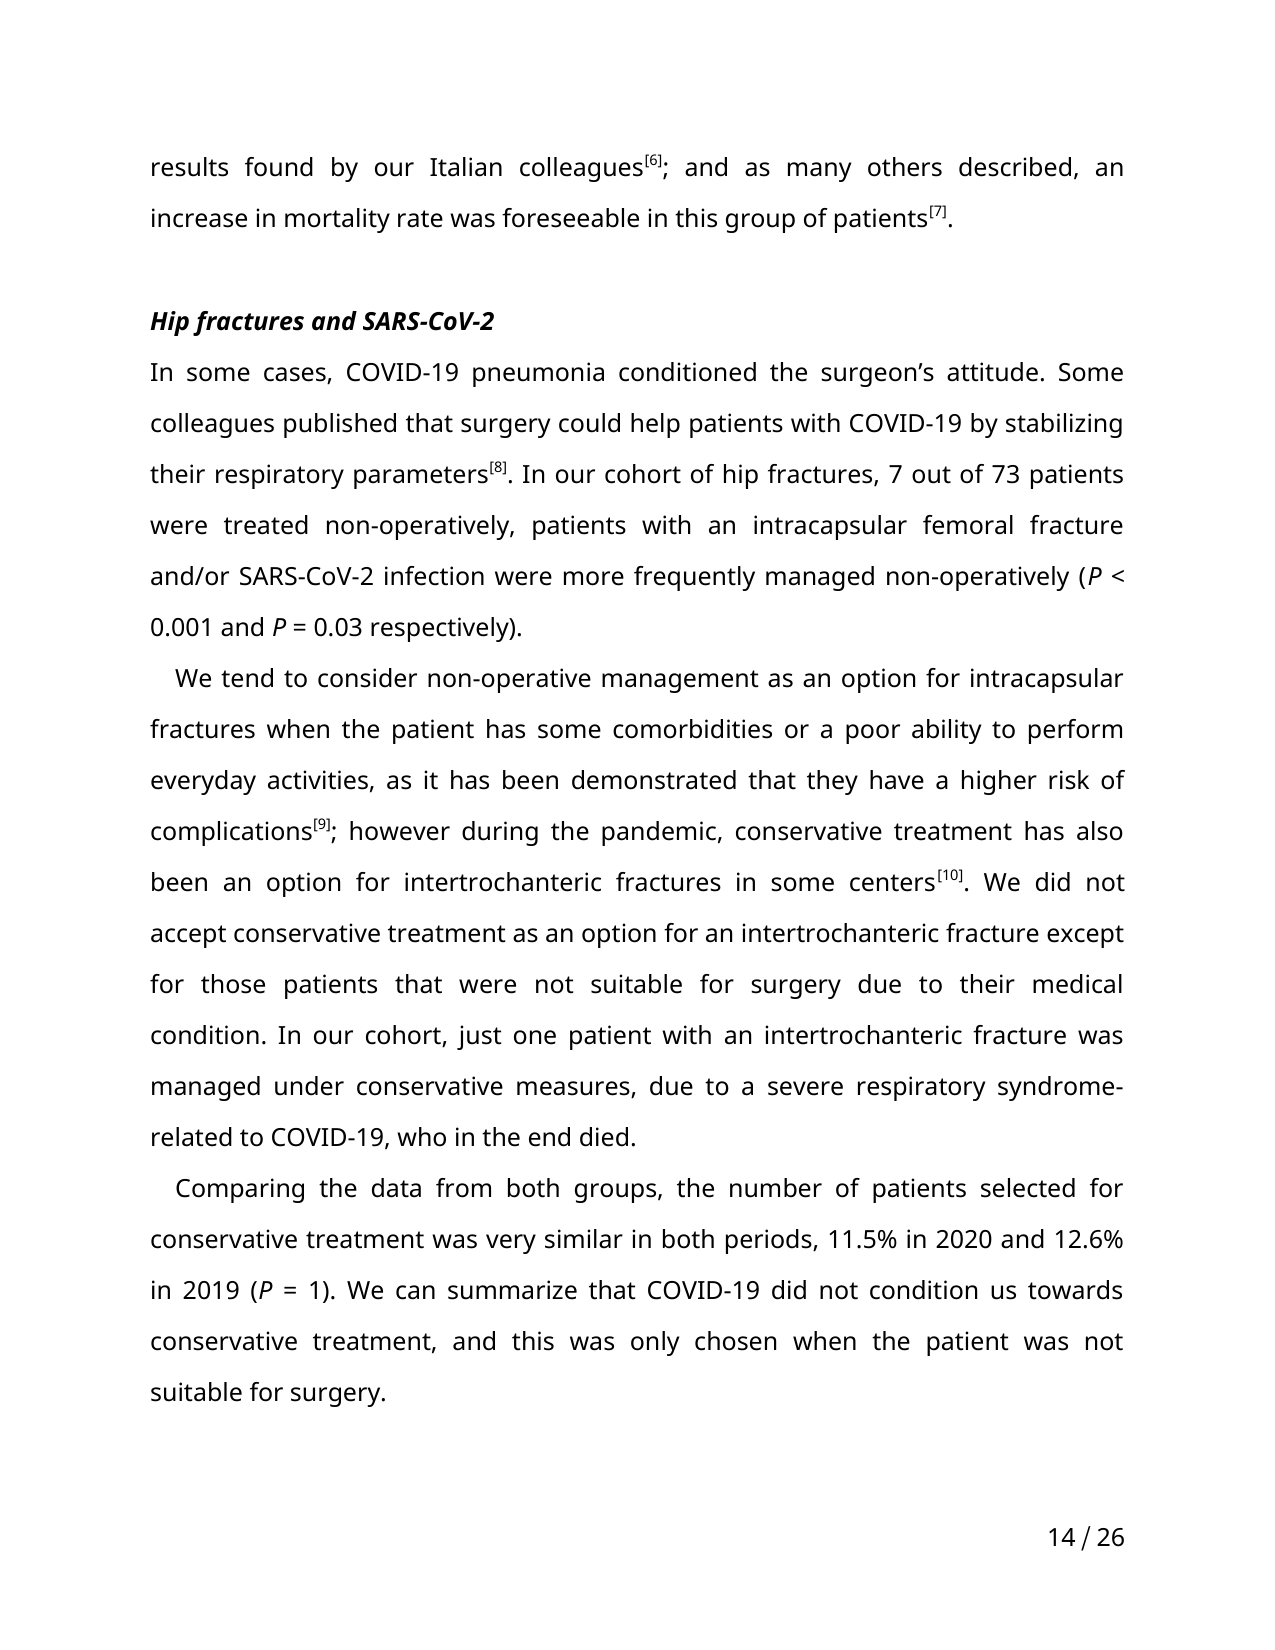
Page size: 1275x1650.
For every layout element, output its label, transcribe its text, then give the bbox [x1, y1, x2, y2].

text Comparing the data from both groups, the number of patients selected for conservative treatment was very similar in both periods, 11.5% in 2020 and 12.6% in 2019 (P = 1). We can summarize that COVID-19 did not condition us towards conservative treatment, and this was only chosen when the patient was not suitable for surgery. [150, 1171, 1125, 1409]
text We tend to consider non-operative management as an option for intracapsular fractures when the patient has some comorbidities or a poor ability to perform everyday activities, as it has been demonstrated that they have a higher risk of complications[9]; however during the pandemic, conservative treatment has also been an option for intertrochanteric fractures in some centers[10]. We did not accept conservative treatment as an option for an intertrochanteric fracture except for those patients that were not suitable for surgery due to their medical condition. In our cohort, just one patient with an intertrochanteric fracture was managed under conservative measures, due to a severe respiratory syndrome-related to COVID-19, who in the end died. [150, 660, 1125, 1154]
text In some cases, COVID-19 pneumonia conditioned the surgeon’s attitude. Some colleagues published that surgery could help patients with COVID-19 by stabilizing their respiratory parameters[8]. In our cohort of hip fractures, 7 out of 73 patients were treated non-operatively, patients with an intracapsular femoral fracture and/or SARS-CoV-2 infection were more frequently managed non-operatively (P < 0.001 and P = 0.03 respectively). [150, 354, 1125, 643]
text Hip fractures and SARS-CoV-2 [150, 303, 1125, 337]
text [150, 150, 1125, 235]
